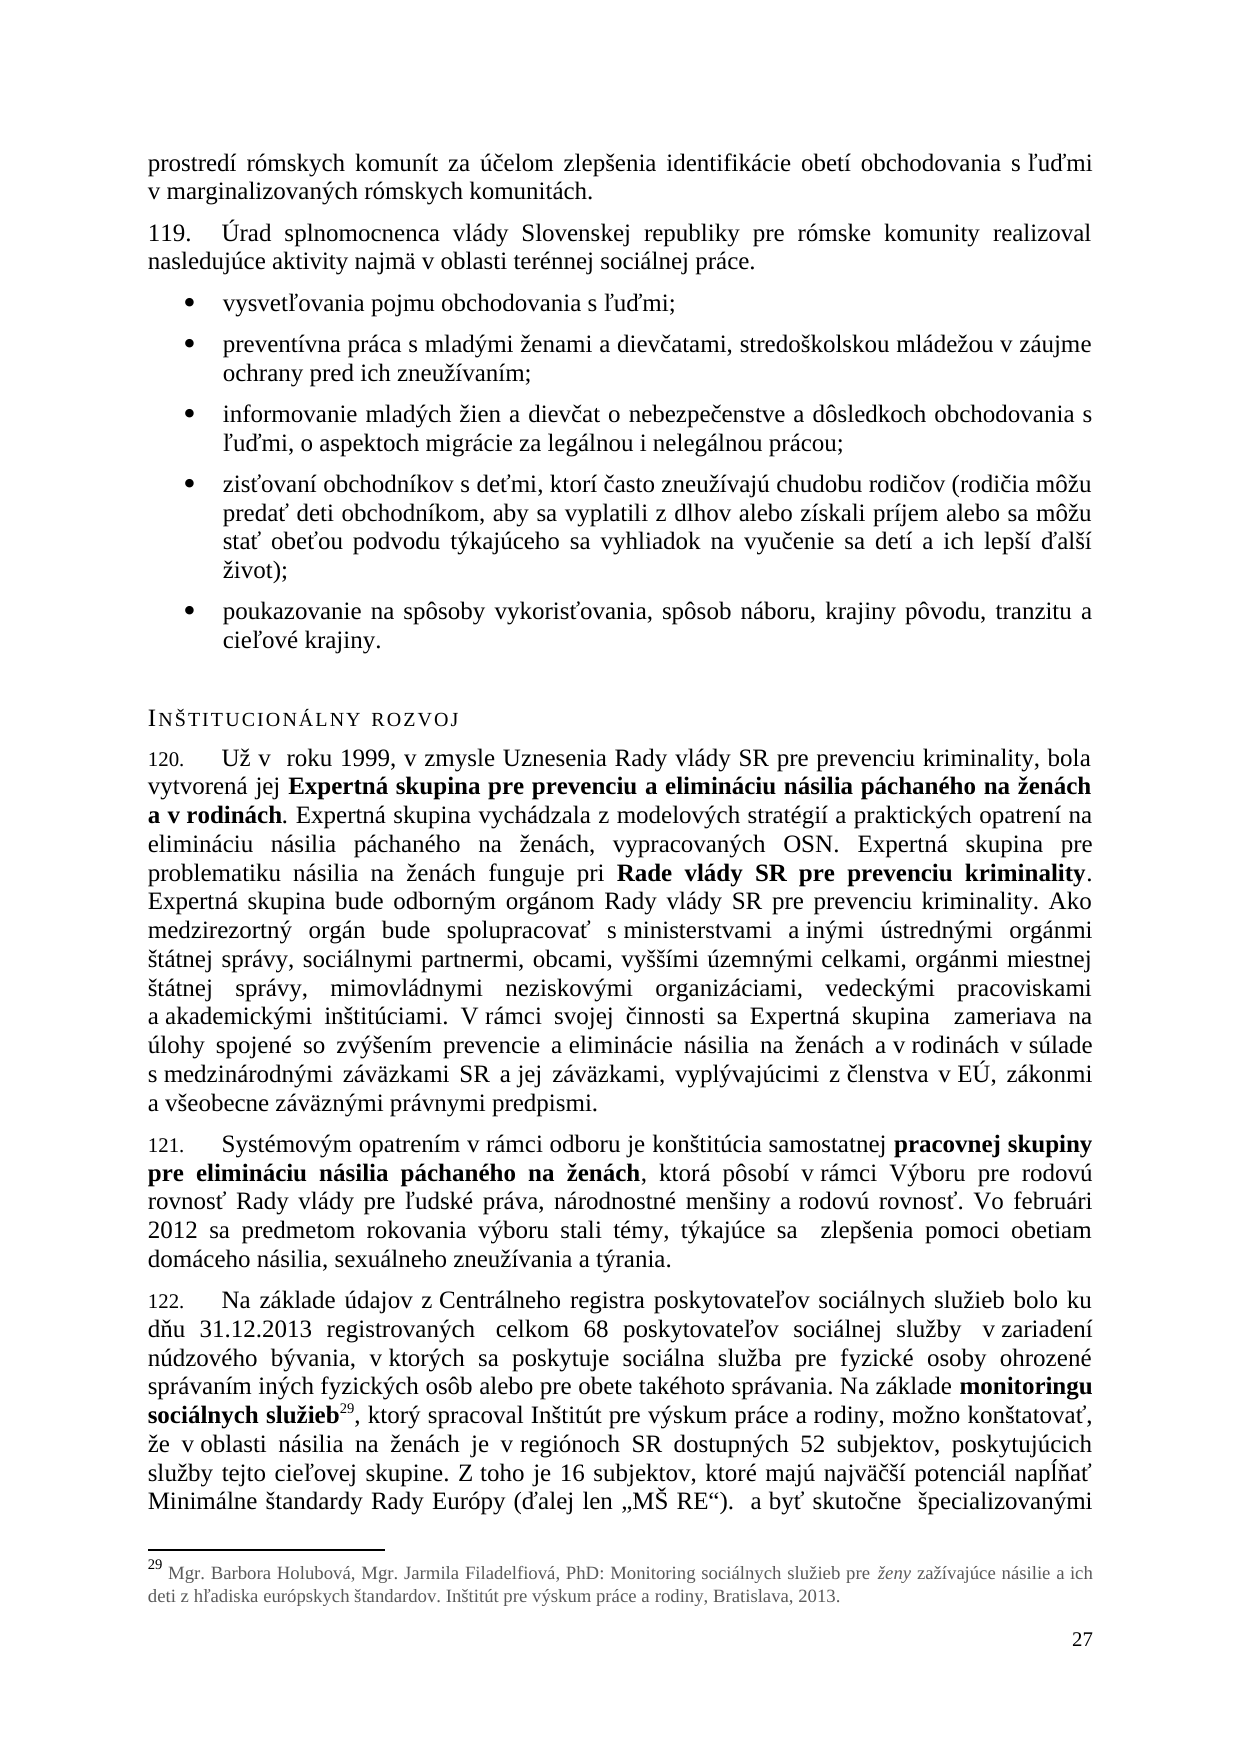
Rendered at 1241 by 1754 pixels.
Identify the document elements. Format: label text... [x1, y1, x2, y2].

text vysvetľovania pojmu obchodovania s ľuďmi; [185, 288, 1093, 316]
list Úrad splnomocnenca vlády Slovenskej republiky pre rómske komunity realizoval nasledujúce aktivity najmä v oblasti terénnej sociálnej práce. [148, 218, 1093, 275]
text poukazovanie na spôsoby vykorisťovania, spôsob náboru, krajiny pôvodu, tranzitu a cieľové krajiny. [185, 596, 1093, 654]
list Už v roku 1999, v zmysle Uznesenia Rady vlády SR pre prevenciu kriminality, bola vytvorená jej Expertná skupina pre prevenciu a elimináciu násilia páchaného na ženách a v rodinách. Expertná skupina vychádzala z modelových stratégií a praktických opatrení na elimináciu násilia páchaného na ženách, vypracovaných OSN. Expertná skupina pre problematiku násilia na ženách funguje pri Rade vlády SR pre prevenciu kriminality. Expertná skupina bude odborným orgánom Rady vlády SR pre prevenciu kriminality. Ako medzirezortný orgán bude spolupracovať s ministerstvami a inými ústrednými orgánmi štátnej správy, sociálnymi partnermi, obcami, vyššími územnými celkami, orgánmi miestnej štátnej správy, mimovládnymi neziskovými organizáciami, vedeckými pracoviskami a akademickými inštitúciami. V rámci svojej činnosti sa Expertná skupina zameriava na úlohy spojené so zvýšením prevencie a eliminácie násilia na ženách a v rodinách v súlade s medzinárodnými záväzkami SR a jej záväzkami, vyplývajúcimi z členstva v EÚ, zákonmi a všeobecne záväznými právnymi predpismi. [148, 743, 1093, 1116]
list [148, 148, 1093, 205]
subtitle Inštitucionálny rozvoj [148, 703, 1093, 732]
text preventívna práca s mladými ženami a dievčatami, stredoškolskou mládežou v záujme ochrany pred ich zneužívaním; [185, 329, 1093, 386]
text informovanie mladých žien a dievčat o nebezpečenstve a dôsledkoch obchodovania s ľuďmi, o aspektoch migrácie za legálnou i nelegálnou prácou; [185, 399, 1093, 456]
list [148, 1285, 1093, 1515]
text zisťovaní obchodníkov s deťmi, ktorí často zneužívajú chudobu rodičov (rodičia môžu predať deti obchodníkom, aby sa vyplatili z dlhov alebo získali príjem alebo sa môžu stať obeťou podvodu týkajúceho sa vyhliadok na vyučenie sa detí a ich lepší ďalší život); [185, 469, 1093, 584]
list Systémovým opatrením v rámci odboru je konštitúcia samostatnej pracovnej skupiny pre elimináciu násilia páchaného na ženách, ktorá pôsobí v rámci Výboru pre rodovú rovnosť Rady vlády pre ľudské práva, národnostné menšiny a rodovú rovnosť. Vo februári 2012 sa predmetom rokovania výboru stali témy, týkajúce sa zlepšenia pomoci obetiam domáceho násilia, sexuálneho zneužívania a týrania. [148, 1129, 1093, 1273]
